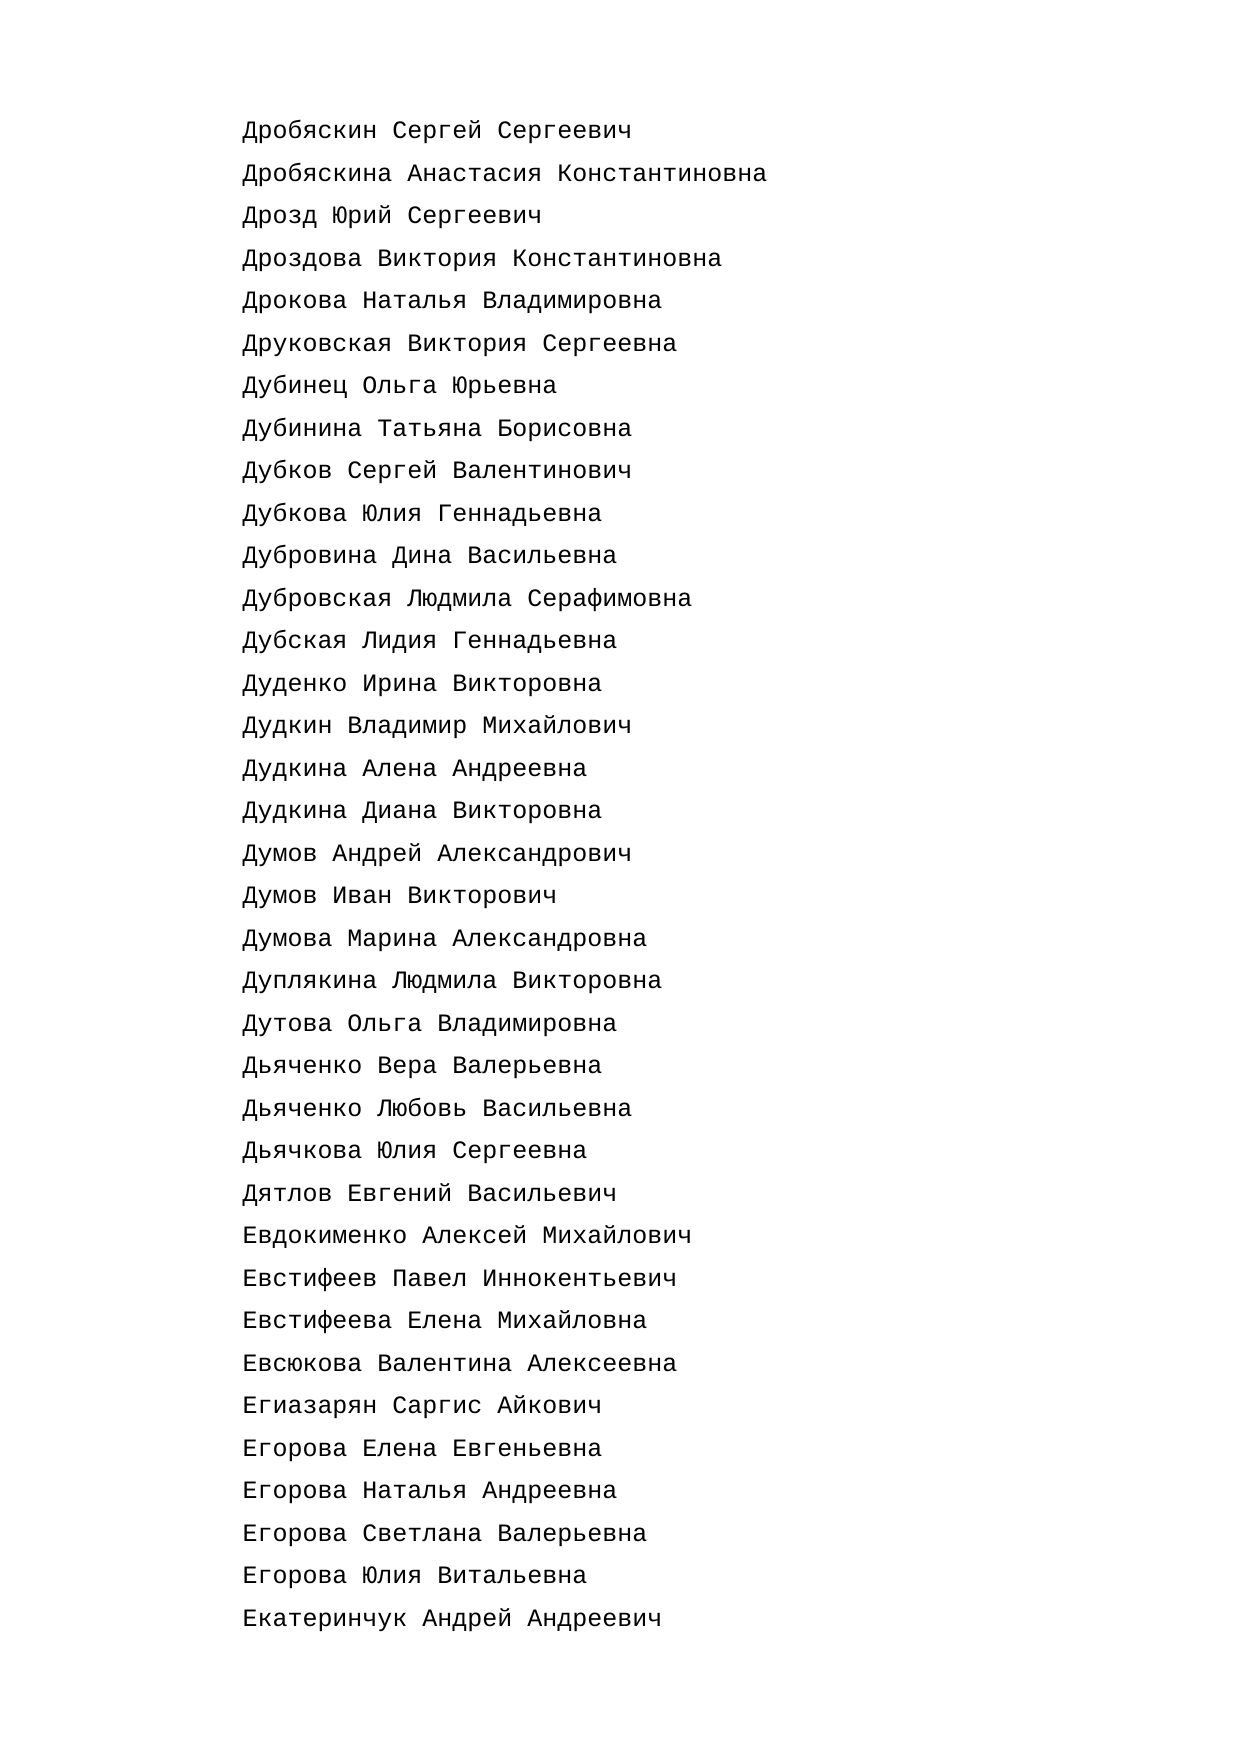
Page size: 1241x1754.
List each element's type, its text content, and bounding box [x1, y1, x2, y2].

text Дуденко Ирина Викторовна [177, 671, 1152, 699]
text Егиазарян Саргис Айкович [177, 1393, 1152, 1421]
text Дьячкова Юлия Сергеевна [177, 1138, 1152, 1166]
text Дудкин Владимир Михайлович [177, 713, 1152, 741]
text Дутова Ольга Владимировна [177, 1011, 1152, 1039]
text Дубков Сергей Валентинович [177, 458, 1152, 486]
text Дрозд Юрий Сергеевич [177, 203, 1152, 231]
text Егорова Светлана Валерьевна [177, 1521, 1152, 1549]
text Дроздова Виктория Константиновна [177, 246, 1152, 274]
text Дубская Лидия Геннадьевна [177, 628, 1152, 656]
text Думов Андрей Александрович [177, 841, 1152, 869]
text Дубровская Людмила Серафимовна [177, 586, 1152, 614]
text Думова Марина Александровна [177, 926, 1152, 954]
text Друковская Виктория Сергеевна [177, 331, 1152, 359]
text Егорова Елена Евгеньевна [177, 1436, 1152, 1464]
text Егорова Наталья Андреевна [177, 1478, 1152, 1506]
text Евстифеева Елена Михайловна [177, 1308, 1152, 1336]
text Дробяскина Анастасия Константиновна [177, 161, 1152, 189]
text Дуплякина Людмила Викторовна [177, 968, 1152, 996]
text Дудкина Диана Викторовна [177, 798, 1152, 826]
text Дробяскин Сергей Сергеевич [177, 118, 1152, 146]
text Евсюкова Валентина Алексеевна [177, 1351, 1152, 1379]
text Дрокова Наталья Владимировна [177, 288, 1152, 316]
text Екатеринчук Андрей Андреевич [177, 1606, 1152, 1634]
text Думов Иван Викторович [177, 883, 1152, 911]
text Дудкина Алена Андреевна [177, 756, 1152, 784]
text Дятлов Евгений Васильевич [177, 1181, 1152, 1209]
text Егорова Юлия Витальевна [177, 1563, 1152, 1591]
text Евдокименко Алексей Михайлович [177, 1223, 1152, 1251]
text Дубинец Ольга Юрьевна [177, 373, 1152, 401]
text Дьяченко Вера Валерьевна [177, 1053, 1152, 1081]
text Евстифеев Павел Иннокентьевич [177, 1266, 1152, 1294]
text Дубинина Татьяна Борисовна [177, 416, 1152, 444]
text Дьяченко Любовь Васильевна [177, 1096, 1152, 1124]
text Дубровина Дина Васильевна [177, 543, 1152, 571]
text Дубкова Юлия Геннадьевна [177, 501, 1152, 529]
